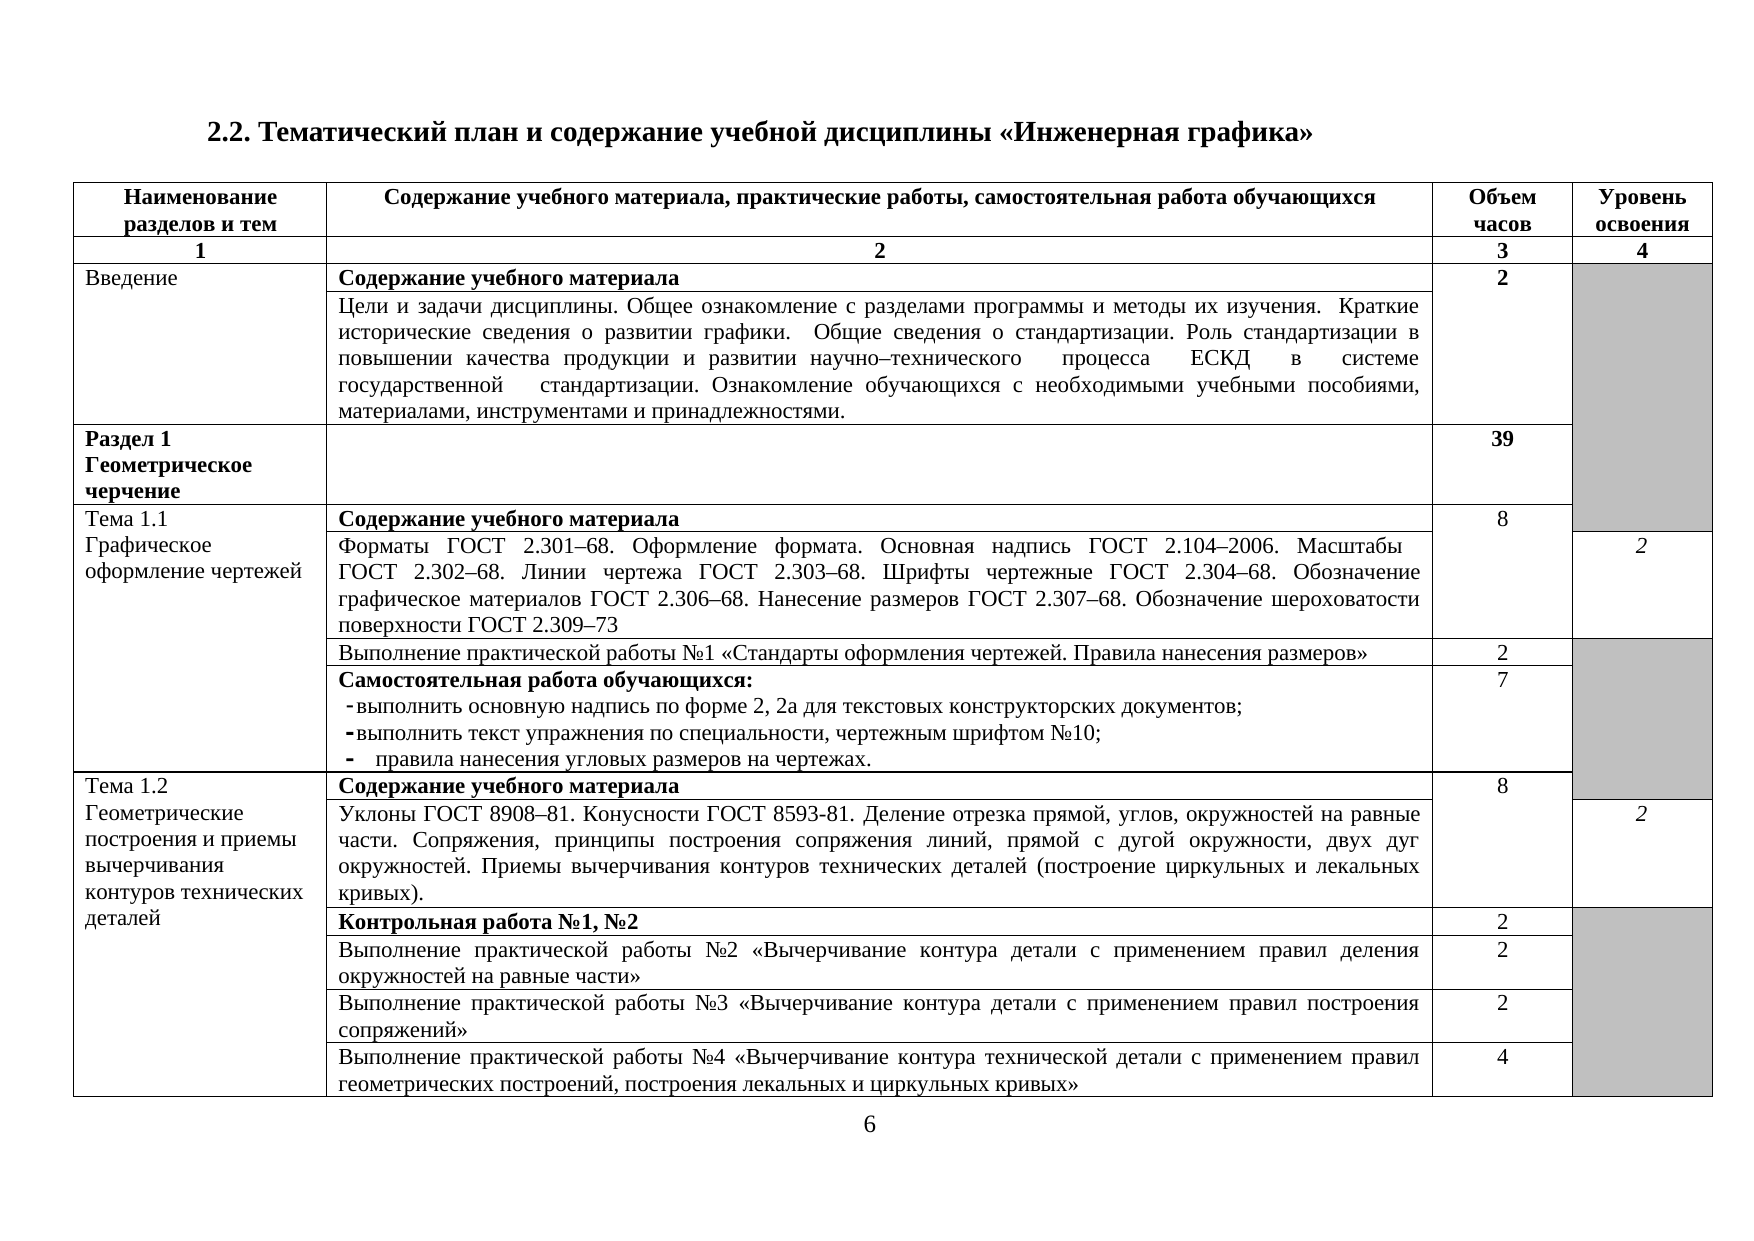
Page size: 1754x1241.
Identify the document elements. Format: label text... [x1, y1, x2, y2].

table_cell Самостоятельная работа обучающихся: выполнить основную надпись по форме 2, 2а для текстовых конструкторских документов; выполнить текст упражнения по специальности, чертежным шрифтом №10; правила нанесения угловых размеров на чертежах. [327, 666, 1432, 771]
table_header Уровень освоения [1573, 183, 1712, 236]
table_header Содержание учебного материала, практические работы, самостоятельная работа обучающихся [327, 183, 1432, 236]
table_cell Контрольная работа №1, №2 [327, 908, 1432, 935]
table_cell [327, 425, 1432, 504]
table_cell 4 [1433, 1043, 1572, 1096]
table_cell 39 [1433, 425, 1572, 504]
table_cell 4 [1573, 237, 1712, 263]
table_cell Содержание учебного материала [327, 505, 1432, 531]
subtitle 2.2. Тематический план и содержание учебной дисциплины «Инженерная графика» [133, 114, 1636, 147]
table_cell Уклоны ГОСТ 8908–81. Конусности ГОСТ 8593-81. Деление отрезка прямой, углов, окружностей на равные части. Сопряжения, принципы построения сопряжения линий, прямой с дугой окружности, двух дуг окружностей. Приемы вычерчивания контуров технических деталей (построение циркульных и лекальных кривых). [327, 800, 1432, 907]
table_cell Содержание учебного материала [327, 773, 1432, 799]
table_cell Содержание учебного материала [327, 264, 1432, 291]
table_cell Выполнение практической работы №1 «Стандарты оформления чертежей. Правила нанесения размеров» [327, 639, 1432, 665]
table_cell 2 [1433, 639, 1572, 665]
table_cell 2 [1433, 990, 1572, 1042]
table_cell 2 [1573, 532, 1712, 637]
table_cell 1 [74, 237, 326, 263]
table_cell Цели и задачи дисциплины. Общее ознакомление с разделами программы и методы их изучения. Краткие исторические сведения о развитии графики. Общие сведения о стандартизации. Роль стандартизации в повышении качества продукции и развитии научно–технического процесса ЕСКД в системе государственной стандартизации. Ознакомление обучающихся с необходимыми учебными пособиями, материалами, инструментами и принадлежностями. [327, 292, 1432, 423]
table_cell Введение [74, 264, 326, 423]
table_cell [1573, 639, 1712, 799]
table_cell 2 [1573, 800, 1712, 907]
table_cell 7 [1433, 666, 1572, 771]
table_cell [1573, 264, 1712, 531]
table_cell [1573, 908, 1712, 1096]
table_cell 8 [1433, 773, 1572, 907]
table_cell Тема 1.2 Геометрические построения и приемы вычерчивания контуров технических деталей [74, 773, 326, 1096]
table_cell 2 [1433, 936, 1572, 988]
table_cell Выполнение практической работы №2 «Вычерчивание контура детали с применением правил деления окружностей на равные части» [327, 936, 1432, 988]
table_cell 2 [1433, 264, 1572, 423]
table_cell 3 [1433, 237, 1572, 263]
table_cell Форматы ГОСТ 2.301–68. Оформление формата. Основная надпись ГОСТ 2.104–2006. Масштабы ГОСТ 2.302–68. Линии чертежа ГОСТ 2.303–68. Шрифты чертежные ГОСТ 2.304–68. Обозначение графическое материалов ГОСТ 2.306–68. Нанесение размеров ГОСТ 2.307–68. Обозначение шероховатости поверхности ГОСТ 2.309–73 [327, 532, 1432, 637]
table_cell 8 [1433, 505, 1572, 637]
table_cell Тема 1.1 Графическое оформление чертежей [74, 505, 326, 771]
table_cell 2 [1433, 908, 1572, 935]
table_cell Выполнение практической работы №4 «Вычерчивание контура технической детали с применением правил геометрических построений, построения лекальных и циркульных кривых» [327, 1043, 1432, 1096]
table_header Наименование разделов и тем [74, 183, 326, 236]
table_header Объем часов [1433, 183, 1572, 236]
table_cell Раздел 1 Геометрическое черчение [74, 425, 326, 504]
table_cell Выполнение практической работы №3 «Вычерчивание контура детали с применением правил построения сопряжений» [327, 990, 1432, 1042]
table_cell 2 [327, 237, 1432, 263]
